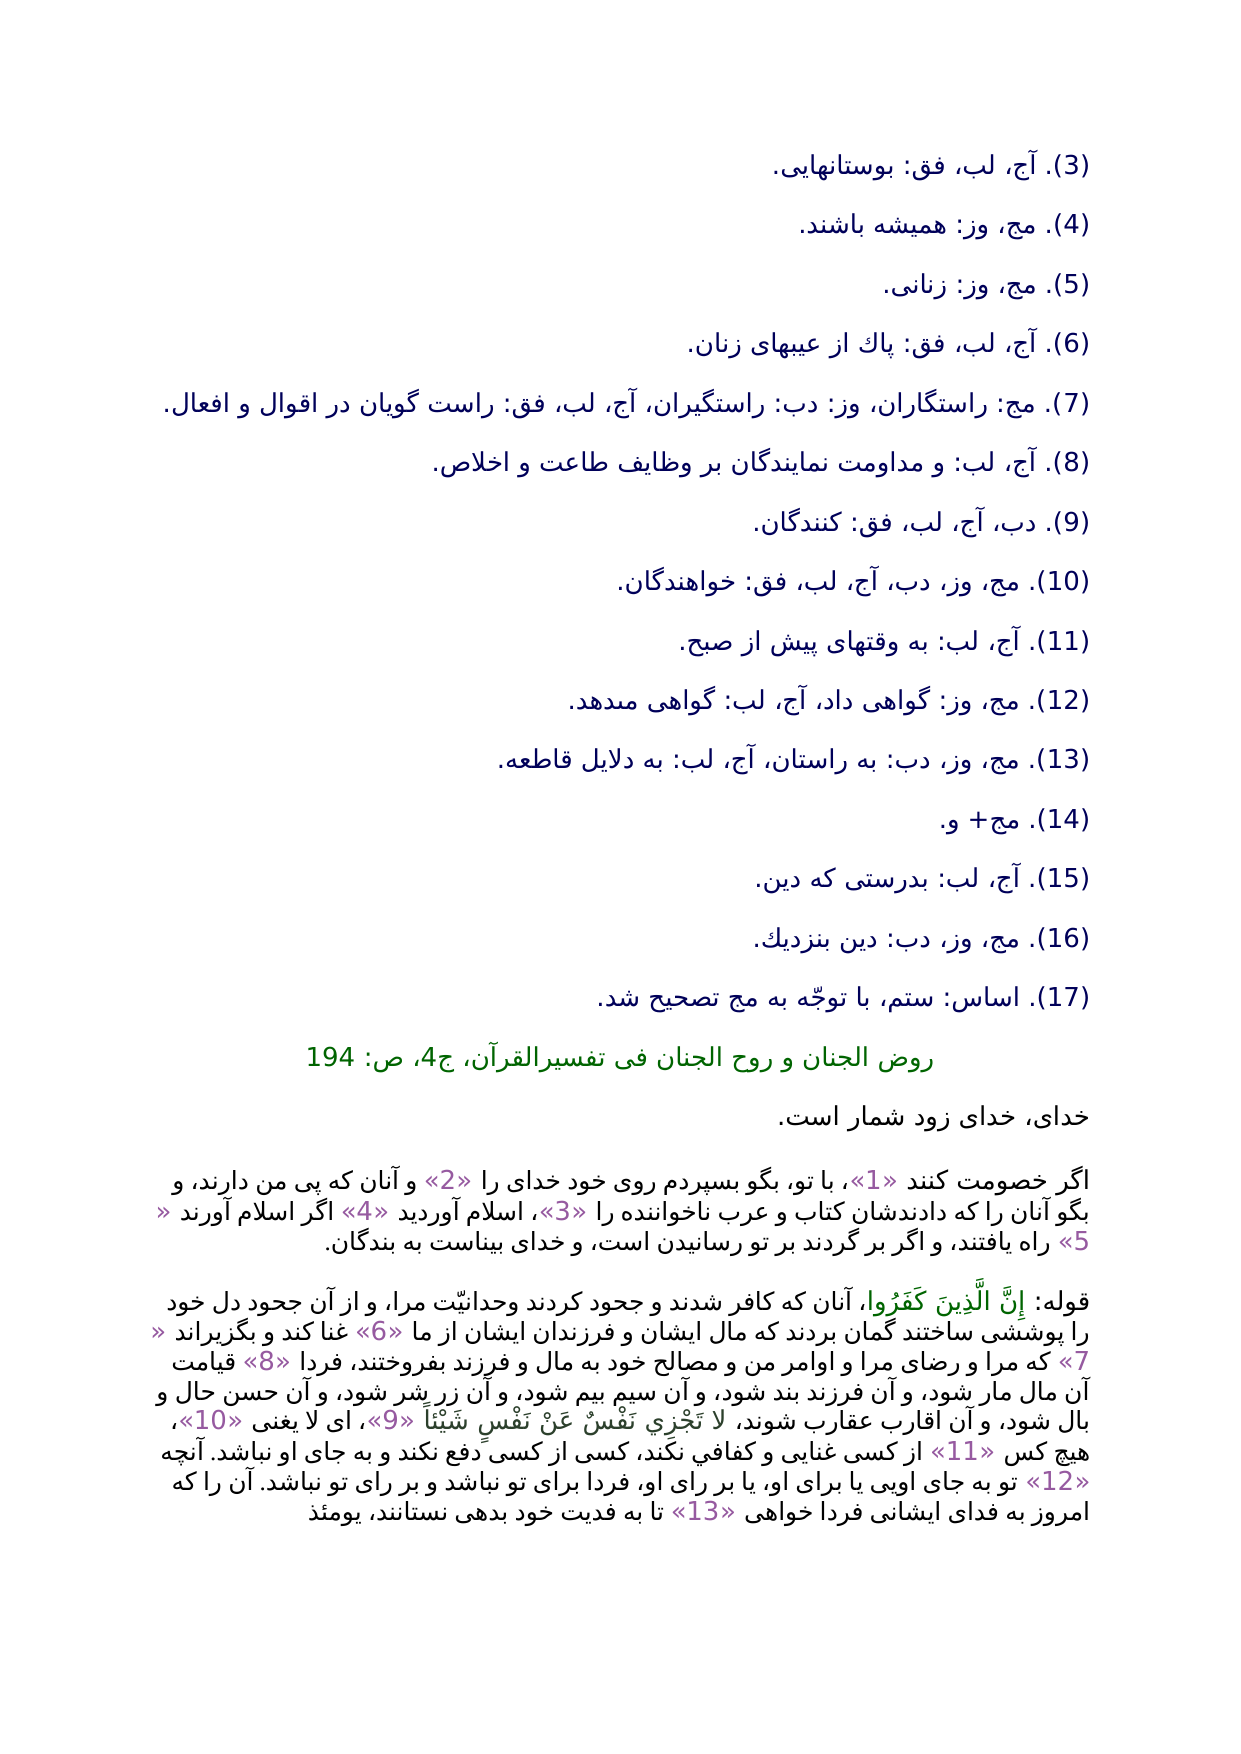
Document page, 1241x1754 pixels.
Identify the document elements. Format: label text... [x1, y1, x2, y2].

text (16). مج، وز، دب: دين بنزديك. [150, 923, 1090, 953]
text (14). مج+ و. [150, 804, 1090, 834]
text (3). آج، لب، فق: بوستانهايى. [150, 150, 1090, 180]
text اگر خصومت كنند «1»، با تو، بگو بسپردم روى خود خداى را «2» و آنان كه پى من دارند، و بگو آنان را كه دادندشان كتاب و عرب ناخواننده را «3»، اسلام آورديد «4» اگر اسلام آورند «5» راه يافتند، و اگر بر گردند بر تو رسانيدن است، و خداى بيناست به بندگان. [150, 1166, 1090, 1257]
text (10). مج، وز، دب، آج، لب، فق: خواهندگان. [150, 566, 1090, 597]
text (13). مج، وز، دب: به راستان، آج، لب: به دلايل قاطعه. [150, 745, 1090, 775]
text قوله: إِنَّ الَّذِينَ كَفَرُوا، آنان كه كافر شدند و جحود كردند وحدانيّت مرا، و از آن جحود دل خود را پوششى ساختند گمان بردند كه مال ايشان و فرزندان ايشان از ما «6» غنا كند و بگزيراند «7» كه مرا و رضاى مرا و اوامر من و مصالح خود به مال و فرزند بفروختند، فردا «8» قيامت آن مال مار شود، و آن فرزند بند شود، و آن سيم بيم شود، و آن زر شر شود، و آن حسن حال و بال شود، و آن اقارب عقارب شوند، لا تَجْزِي نَفْسٌ عَنْ نَفْسٍ شَيْئاً «9»، اى لا يغنى‏ «10»، هيچ كس‏ «11» از كسى غنايى و كفافي نكند، كسى از كسى دفع نكند و به جاى او نباشد. آنچه‏ «12» تو به جاى اويى يا براى او، يا بر راى او، فردا براى تو نباشد و بر راى تو نباشد. آن را كه امروز به فداى ايشانى فردا خواهى‏ «13» تا به فديت خود بدهى نستانند، يومئذ [150, 1286, 1090, 1527]
text (7). مج: راستگاران، وز: دب: راستگيران، آج، لب، فق: راست گويان در اقوال و افعال. [150, 388, 1090, 418]
text (6). آج، لب، فق: پاك از عيبهاى زنان. [150, 328, 1090, 359]
text خداى، خداى زود شمار است. [150, 1102, 1090, 1132]
text (11). آج، لب: به وقتهاى پيش از صبح. [150, 626, 1090, 656]
text (12). مج، وز: گواهى داد، آج، لب: گواهى مى‏دهد. [150, 685, 1090, 716]
text روض الجنان و روح الجنان فى تفسيرالقرآن، ج‏4، ص: 194 [150, 1042, 1090, 1072]
text (5). مج، وز: زنانى. [150, 269, 1090, 299]
text (17). اساس: ستم، با توجّه به مج تصحيح شد. [150, 983, 1090, 1013]
text (15). آج، لب: بدرستى كه دين. [150, 864, 1090, 894]
text (4). مج، وز: هميشه باشند. [150, 209, 1090, 240]
text (8). آج، لب: و مداومت نمايندگان بر وظايف طاعت و اخلاص. [150, 447, 1090, 478]
text (9). دب، آج، لب، فق: كنندگان. [150, 507, 1090, 537]
